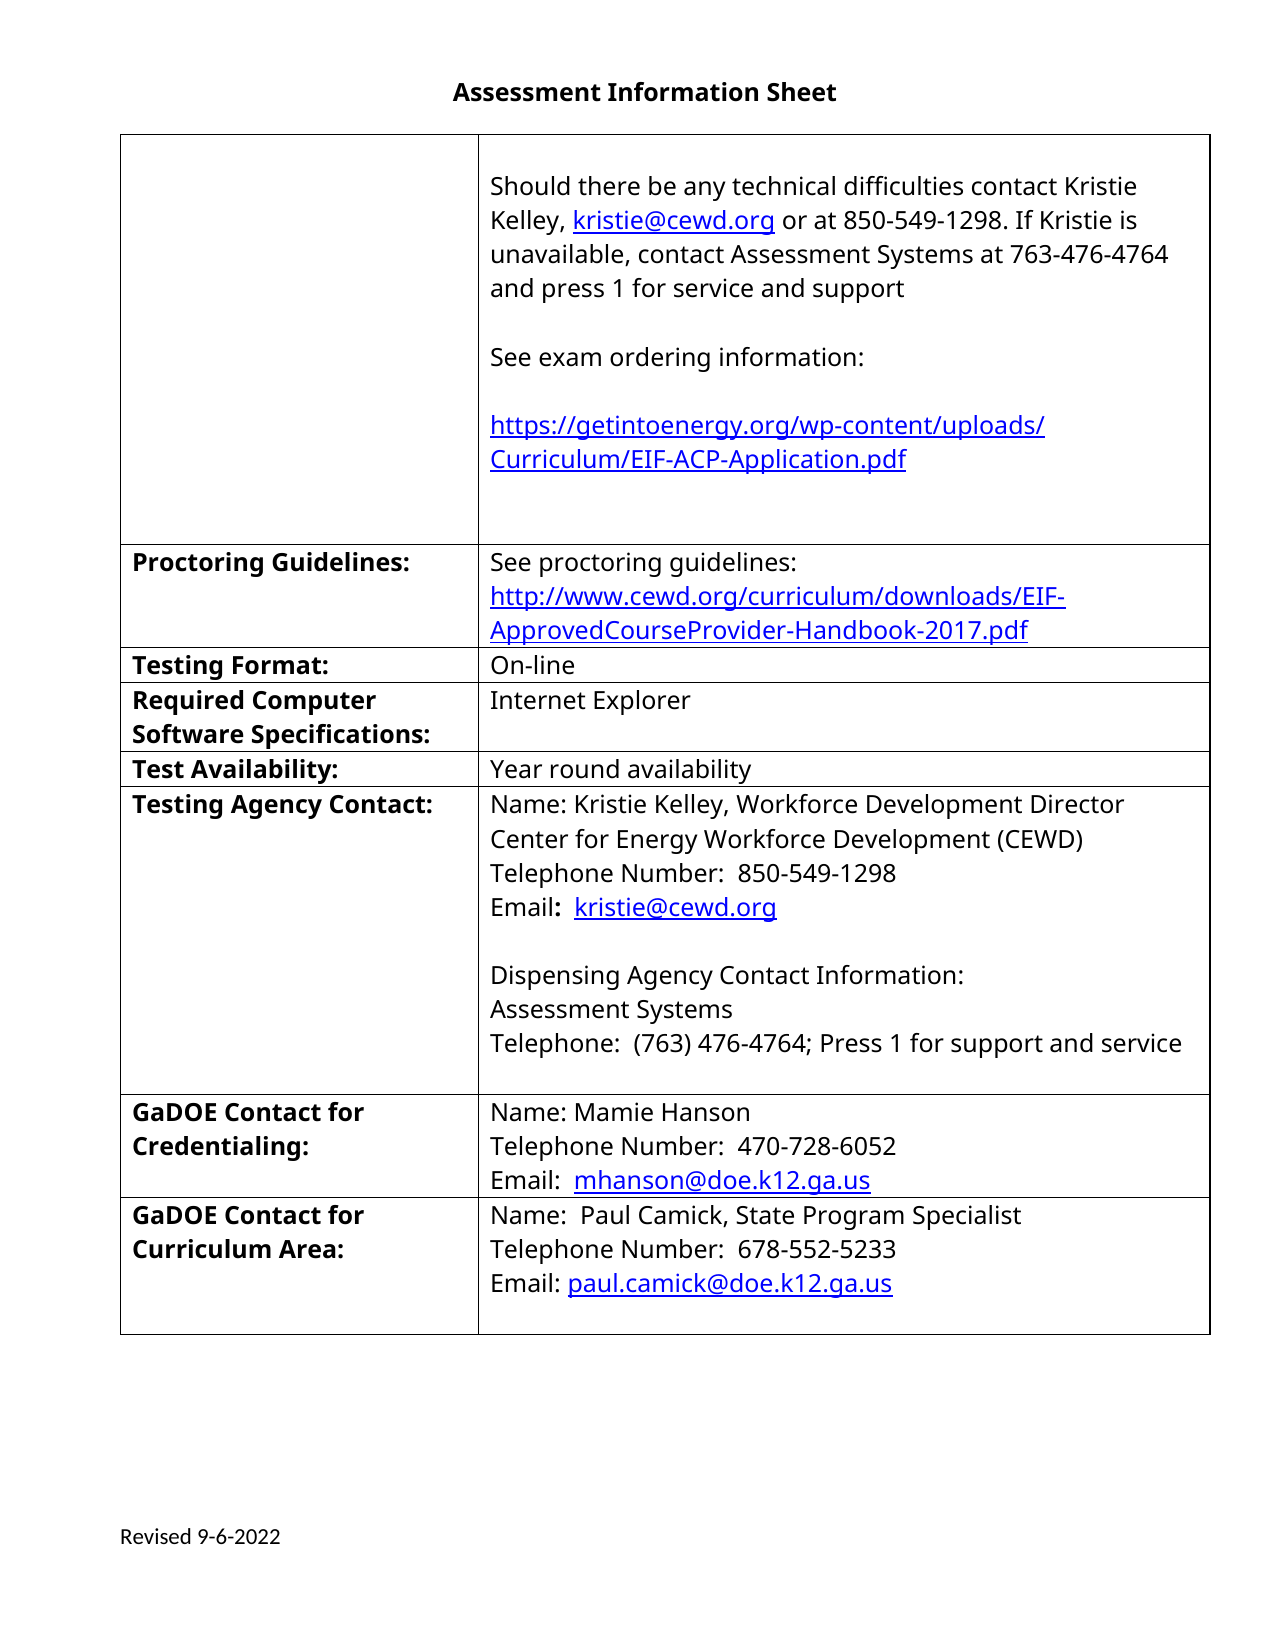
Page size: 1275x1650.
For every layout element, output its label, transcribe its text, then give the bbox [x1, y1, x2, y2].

table_cell Testing Agency Contact: [121, 787, 478, 1094]
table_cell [121, 135, 478, 543]
table_cell Proctoring Guidelines: [121, 545, 478, 647]
table_cell GaDOE Contact for Curriculum Area: [121, 1198, 478, 1334]
table_cell Internet Explorer [479, 683, 1209, 751]
table_cell Year round availability [479, 752, 1209, 786]
table_cell Required Computer Software Specifications: [121, 683, 478, 751]
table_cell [479, 135, 1209, 543]
table_cell On-line [479, 648, 1209, 682]
table_cell Name: Kristie Kelley, Workforce Development Director Center for Energy Workforce Development (CEWD) Telephone Number: 850-549-1298 Email: kristie@cewd.org Dispensing Agency Contact Information: Assessment Systems Telephone: (763) 476-4764; Press 1 for support and service [479, 787, 1209, 1094]
table_cell Test Availability: [121, 752, 478, 786]
table_cell Testing Format: [121, 648, 478, 682]
table_cell GaDOE Contact for Credentialing: [121, 1095, 478, 1197]
table_cell See proctoring guidelines: http://www.cewd.org/curriculum/downloads/EIF-ApprovedCourseProvider-Handbook-2017.pdf [479, 545, 1209, 647]
table_cell Name: Paul Camick, State Program Specialist Telephone Number: 678-552-5233 Email: paul.camick@doe.k12.ga.us [479, 1198, 1209, 1334]
table_cell Name: Mamie Hanson Telephone Number: 470-728-6052 Email: mhanson@doe.k12.ga.us [479, 1095, 1209, 1197]
